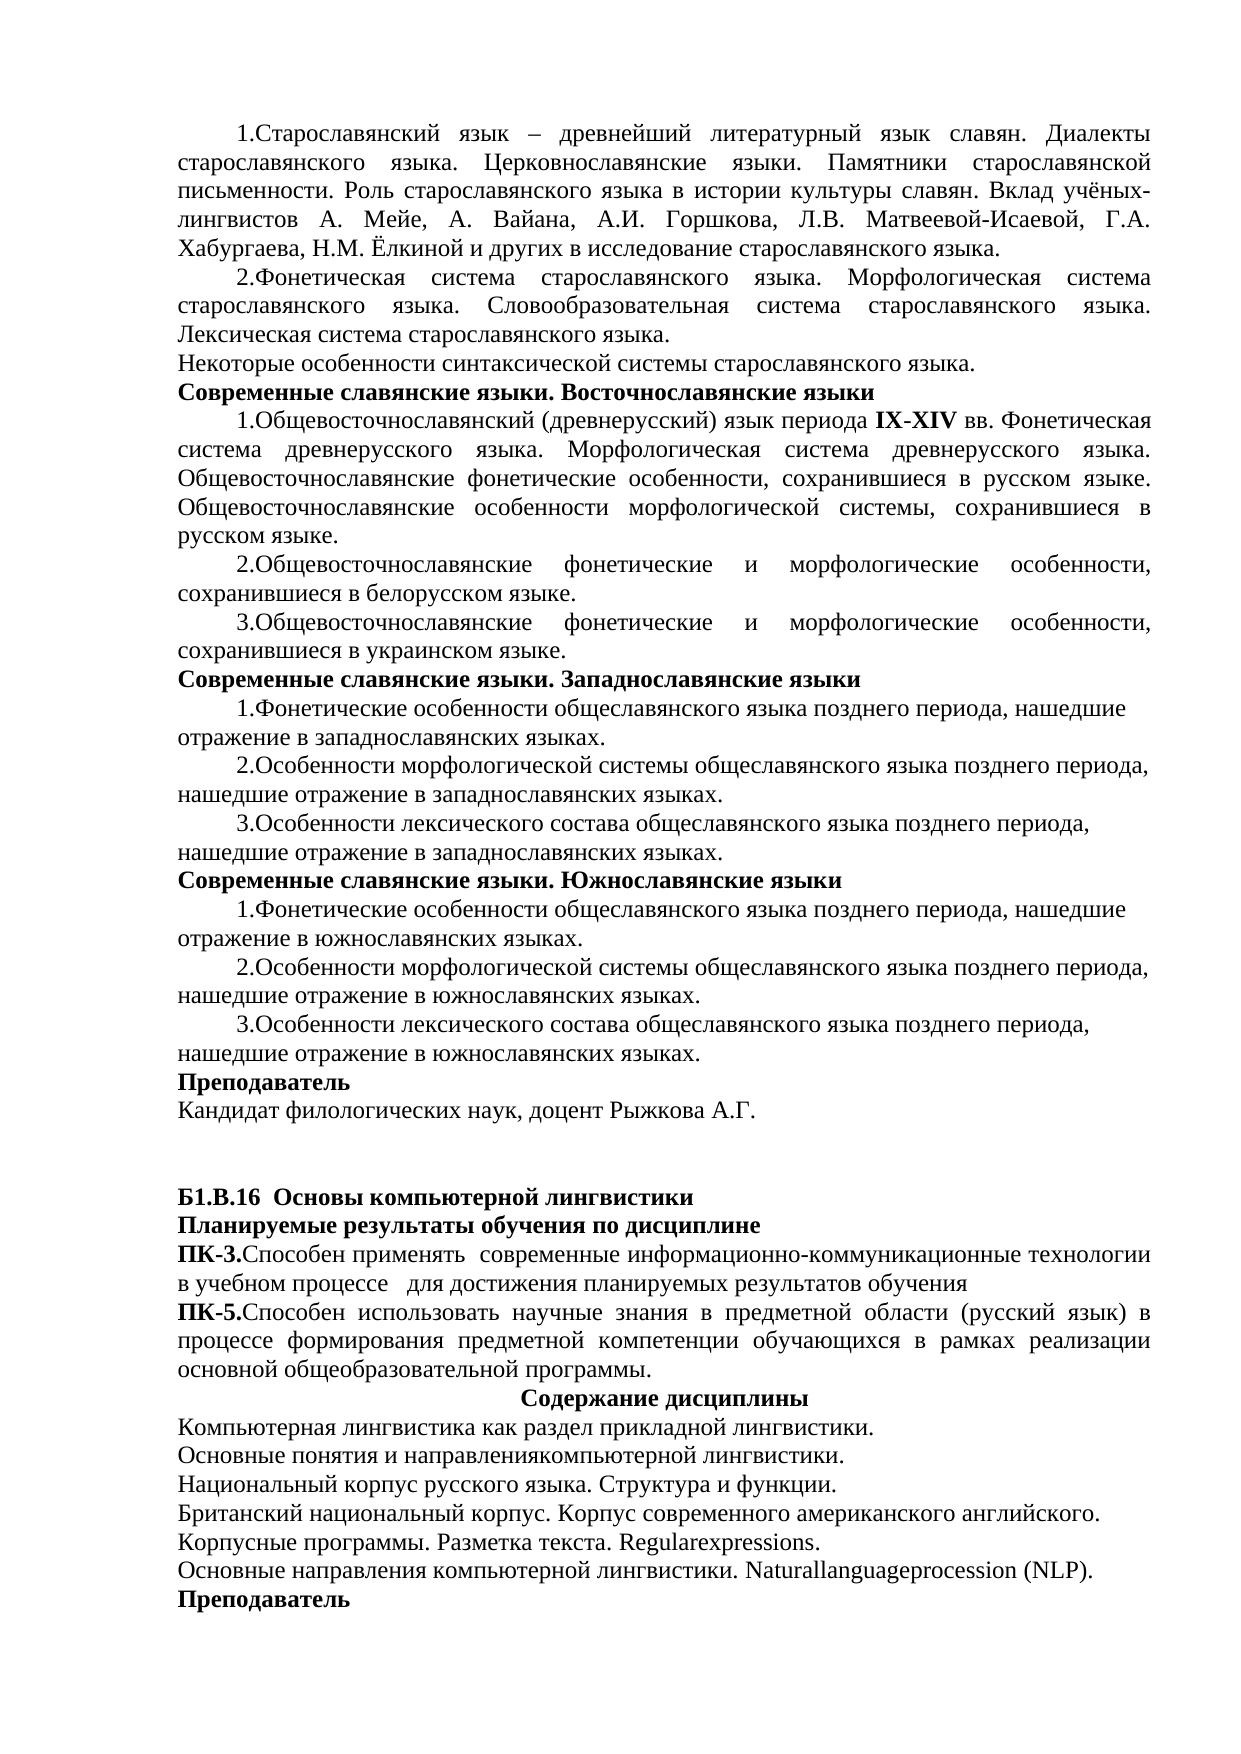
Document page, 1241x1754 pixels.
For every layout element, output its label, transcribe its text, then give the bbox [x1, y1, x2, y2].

text 1.Общевосточнославянский (древнерусский) язык периода IX-XIV вв. Фонетическая система древнерусского языка. Морфологическая система древнерусского языка. Общевосточнославянские фонетические особенности, сохранившиеся в русском языке. Общевосточнославянские особенности морфологической системы, сохранившиеся в русском языке. [177, 406, 1152, 549]
text Б1.В.16 Основы компьютерной лингвистики [177, 1182, 1152, 1211]
text Компьютерная лингвистика как раздел прикладной лингвистики. [177, 1412, 1152, 1441]
text Преподаватель [177, 1067, 1152, 1096]
text Основные понятия и направлениякомпьютерной лингвистики. [177, 1441, 1152, 1469]
text Корпусные программы. Разметка текста. Regularexpressions. [177, 1527, 1152, 1556]
text 3.Общевосточнославянские фонетические и морфологические особенности, сохранившиеся в украинском языке. [177, 607, 1152, 664]
text 1.Старославянский язык – древнейший литературный язык славян. Диалекты старославянского языка. Церковнославянские языки. Памятники старославянской письменности. Роль старославянского языка в истории культуры славян. Вклад учёных-лингвистов А. Мейе, А. Вайана, А.И. Горшкова, Л.В. Матвеевой-Исаевой, Г.А. Хабургаева, Н.М. Ёлкиной и других в исследование старославянского языка. [177, 118, 1152, 262]
text 2.Общевосточнославянские фонетические и морфологические особенности, сохранившиеся в белорусском языке. [177, 549, 1152, 607]
text Некоторые особенности синтаксической системы старославянского языка. [177, 348, 1152, 377]
text 1.Фонетические особенности общеславянского языка позднего периода, нашедшие отражение в южнославянских языках. [177, 894, 1152, 952]
text Планируемые результаты обучения по дисциплине [177, 1211, 1152, 1239]
text 3.Особенности лексического состава общеславянского языка позднего периода, нашедшие отражение в южнославянских языках. [177, 1009, 1152, 1067]
text Современные славянские языки. Западнославянские языки [177, 664, 1152, 693]
text 2.Особенности морфологической системы общеславянского языка позднего периода, нашедшие отражение в южнославянских языках. [177, 952, 1152, 1009]
text 2.Фонетическая система старославянского языка. Морфологическая система старославянского языка. Словообразовательная система старославянского языка. Лексическая система старославянского языка. [177, 262, 1152, 348]
text 1.Фонетические особенности общеславянского языка позднего периода, нашедшие отражение в западнославянских языках. [177, 693, 1152, 751]
text Британский национальный корпус. Корпус современного американского английского. [177, 1498, 1152, 1527]
text Национальный корпус русского языка. Структура и функции. [177, 1469, 1152, 1498]
text 2.Особенности морфологической системы общеславянского языка позднего периода, нашедшие отражение в западнославянских языках. [177, 751, 1152, 808]
text 3.Особенности лексического состава общеславянского языка позднего периода, нашедшие отражение в западнославянских языках. [177, 808, 1152, 866]
text ПК-3.Способен применять современные информационно-коммуникационные технологии в учебном процессе для достижения планируемых результатов обучения [177, 1239, 1152, 1297]
text Кандидат филологических наук, доцент Рыжкова А.Г. [177, 1096, 1152, 1124]
text Современные славянские языки. Восточнославянские языки [177, 377, 1152, 406]
text Основные направления компьютерной лингвистики. Naturallanguageprocession (NLP). [177, 1556, 1152, 1584]
text Преподаватель [177, 1584, 1152, 1613]
text Содержание дисциплины [177, 1383, 1152, 1412]
text Современные славянские языки. Южнославянские языки [177, 866, 1152, 894]
